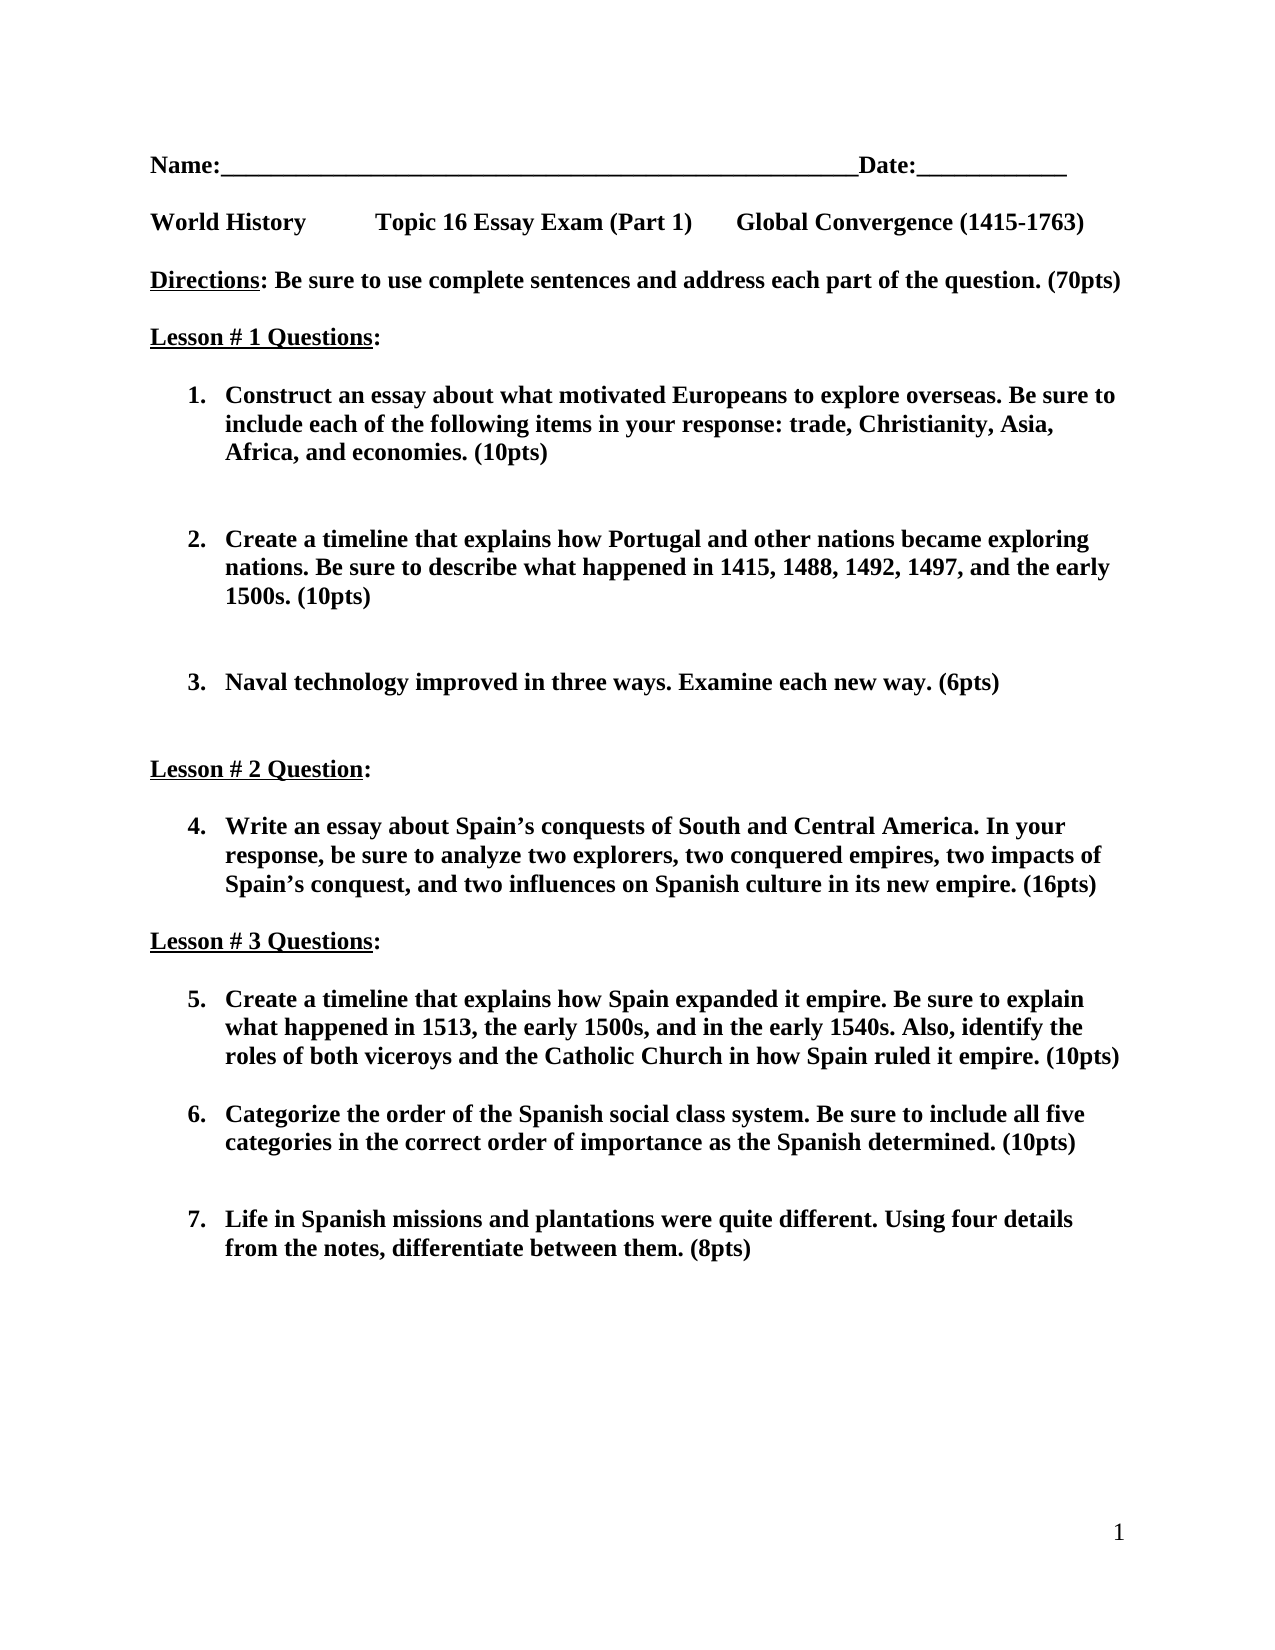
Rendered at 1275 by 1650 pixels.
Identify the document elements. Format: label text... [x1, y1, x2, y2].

list Naval technology improved in three ways. Examine each new way. (6pts) [187, 667, 1125, 696]
list Write an essay about Spain’s conquests of South and Central America. In your response, be sure to analyze two explorers, two conquered empires, two impacts of Spain’s conquest, and two influences on Spanish culture in its new empire. (16pts) [187, 811, 1125, 897]
list Construct an essay about what motivated Europeans to explore overseas. Be sure to include each of the following items in your response: trade, Christianity, Asia, Africa, and economies. (10pts) [187, 380, 1125, 466]
text Directions: Be sure to use complete sentences and address each part of the question. (70pts) [150, 265, 1125, 294]
text Lesson # 3 Questions: [150, 926, 1125, 955]
list Create a timeline that explains how Portugal and other nations became exploring nations. Be sure to describe what happened in 1415, 1488, 1492, 1497, and the early 1500s. (10pts) [187, 524, 1125, 610]
list Create a timeline that explains how Spain expanded it empire. Be sure to explain what happened in 1513, the early 1500s, and in the early 1540s. Also, identify the roles of both viceroys and the Catholic Church in how Spain ruled it empire. (10pts) [187, 984, 1125, 1070]
text Lesson # 1 Questions: [150, 322, 1125, 351]
text Lesson # 2 Question: [150, 754, 1125, 782]
list Life in Spanish missions and plantations were quite different. Using four details from the notes, differentiate between them. (8pts) [187, 1204, 1125, 1261]
text Name:___________________________________________________Date:____________ [150, 150, 1125, 179]
text World History Topic 16 Essay Exam (Part 1) Global Convergence (1415-1763) [150, 207, 1125, 236]
list Categorize the order of the Spanish social class system. Be sure to include all five categories in the correct order of importance as the Spanish determined. (10pts) [187, 1099, 1125, 1156]
